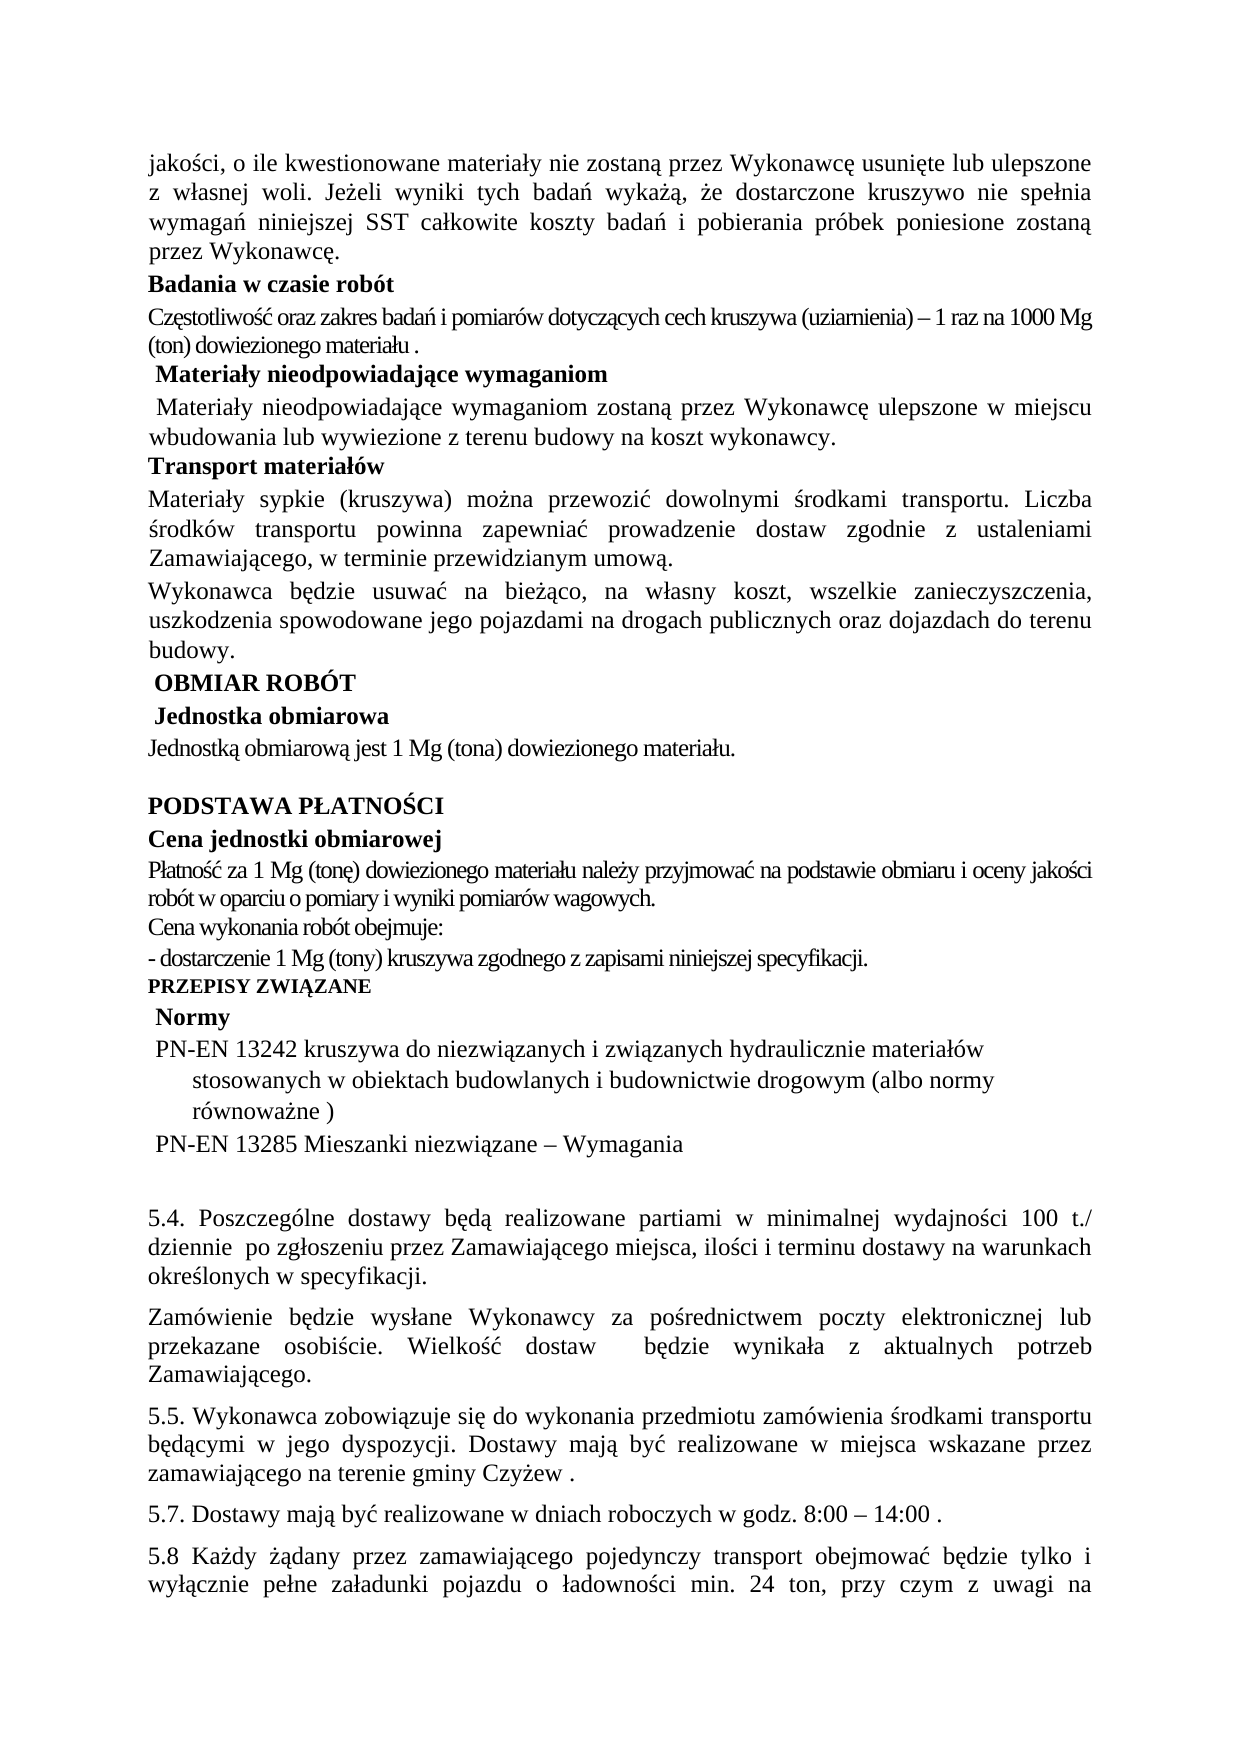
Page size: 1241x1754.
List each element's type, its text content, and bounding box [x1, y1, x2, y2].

text Cena wykonania robót obejmuje: [148, 912, 1093, 941]
list PN-EN 13285 Mieszanki niezwiązane – Wymagania [155, 1129, 1093, 1158]
list Normy [155, 1002, 1093, 1030]
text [148, 148, 1093, 265]
list Badania w czasie robót [148, 269, 1093, 298]
text Wykonawca będzie usuwać na bieżąco, na własny koszt, wszelkie zanieczyszczenia, uszkodzenia spowodowane jego pojazdami na drogach publicznych oraz dojazdach do terenu budowy. [148, 576, 1093, 664]
text OBMIAR ROBÓT [148, 668, 1093, 697]
text PRZEPISY ZWIĄZANE [148, 974, 1093, 998]
text Cena jednostki obmiarowej [148, 824, 1093, 853]
list Transport materiałów [148, 451, 1093, 480]
text Jednostką obmiarową jest 1 Mg (tona) dowiezionego materiału. [148, 733, 1093, 762]
list Materiały nieodpowiadające wymaganiom [155, 359, 1093, 388]
text PODSTAWA PŁATNOŚCI [148, 791, 1093, 820]
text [148, 1541, 1093, 1598]
text Zamówienie będzie wysłane Wykonawcy za pośrednictwem poczty elektronicznej lub przekazane osobiście. Wielkość dostaw będzie wynikała z aktualnych potrzeb Zamawiającego. [148, 1302, 1093, 1388]
text - dostarczenie 1 Mg (tony) kruszywa zgodnego z zapisami niniejszej specyfikacji. [148, 943, 1093, 972]
text Płatność za 1 Mg (tonę) dowiezionego materiału należy przyjmować na podstawie obmiaru i oceny jakości robót w oparciu o pomiary i wyniki pomiarów wagowych. [148, 855, 1093, 912]
text 5.5. Wykonawca zobowiązuje się do wykonania przedmiotu zamówienia środkami transportu będącymi w jego dyspozycji. Dostawy mają być realizowane w miejsca wskazane przez zamawiającego na terenie gminy Czyżew . [148, 1401, 1093, 1487]
list PN-EN 13242 kruszywa do niezwiązanych i związanych hydraulicznie materiałów stosowanych w obiektach budowlanych i budownictwie drogowym (albo normy równoważne ) [155, 1034, 1093, 1125]
text Materiały sypkie (kruszywa) można przewozić dowolnymi środkami transportu. Liczba środków transportu powinna zapewniać prowadzenie dostaw zgodnie z ustaleniami Zamawiającego, w terminie przewidzianym umową. [148, 484, 1093, 572]
text 5.4. Poszczególne dostawy będą realizowane partiami w minimalnej wydajności 100 t./ dziennie po zgłoszeniu przez Zamawiającego miejsca, ilości i terminu dostawy na warunkach określonych w specyfikacji. [148, 1203, 1093, 1289]
text Materiały nieodpowiadające wymaganiom zostaną przez Wykonawcę ulepszone w miejscu wbudowania lub wywiezione z terenu budowy na koszt wykonawcy. [148, 392, 1093, 451]
text Częstotliwość oraz zakres badań i pomiarów dotyczących cech kruszywa (uziarnienia) – 1 raz na 1000 Mg (ton) dowiezionego materiału . [148, 302, 1093, 359]
text Jednostka obmiarowa [148, 701, 1093, 729]
text 5.7. Dostawy mają być realizowane w dniach roboczych w godz. 8:00 – 14:00 . [148, 1499, 1093, 1528]
